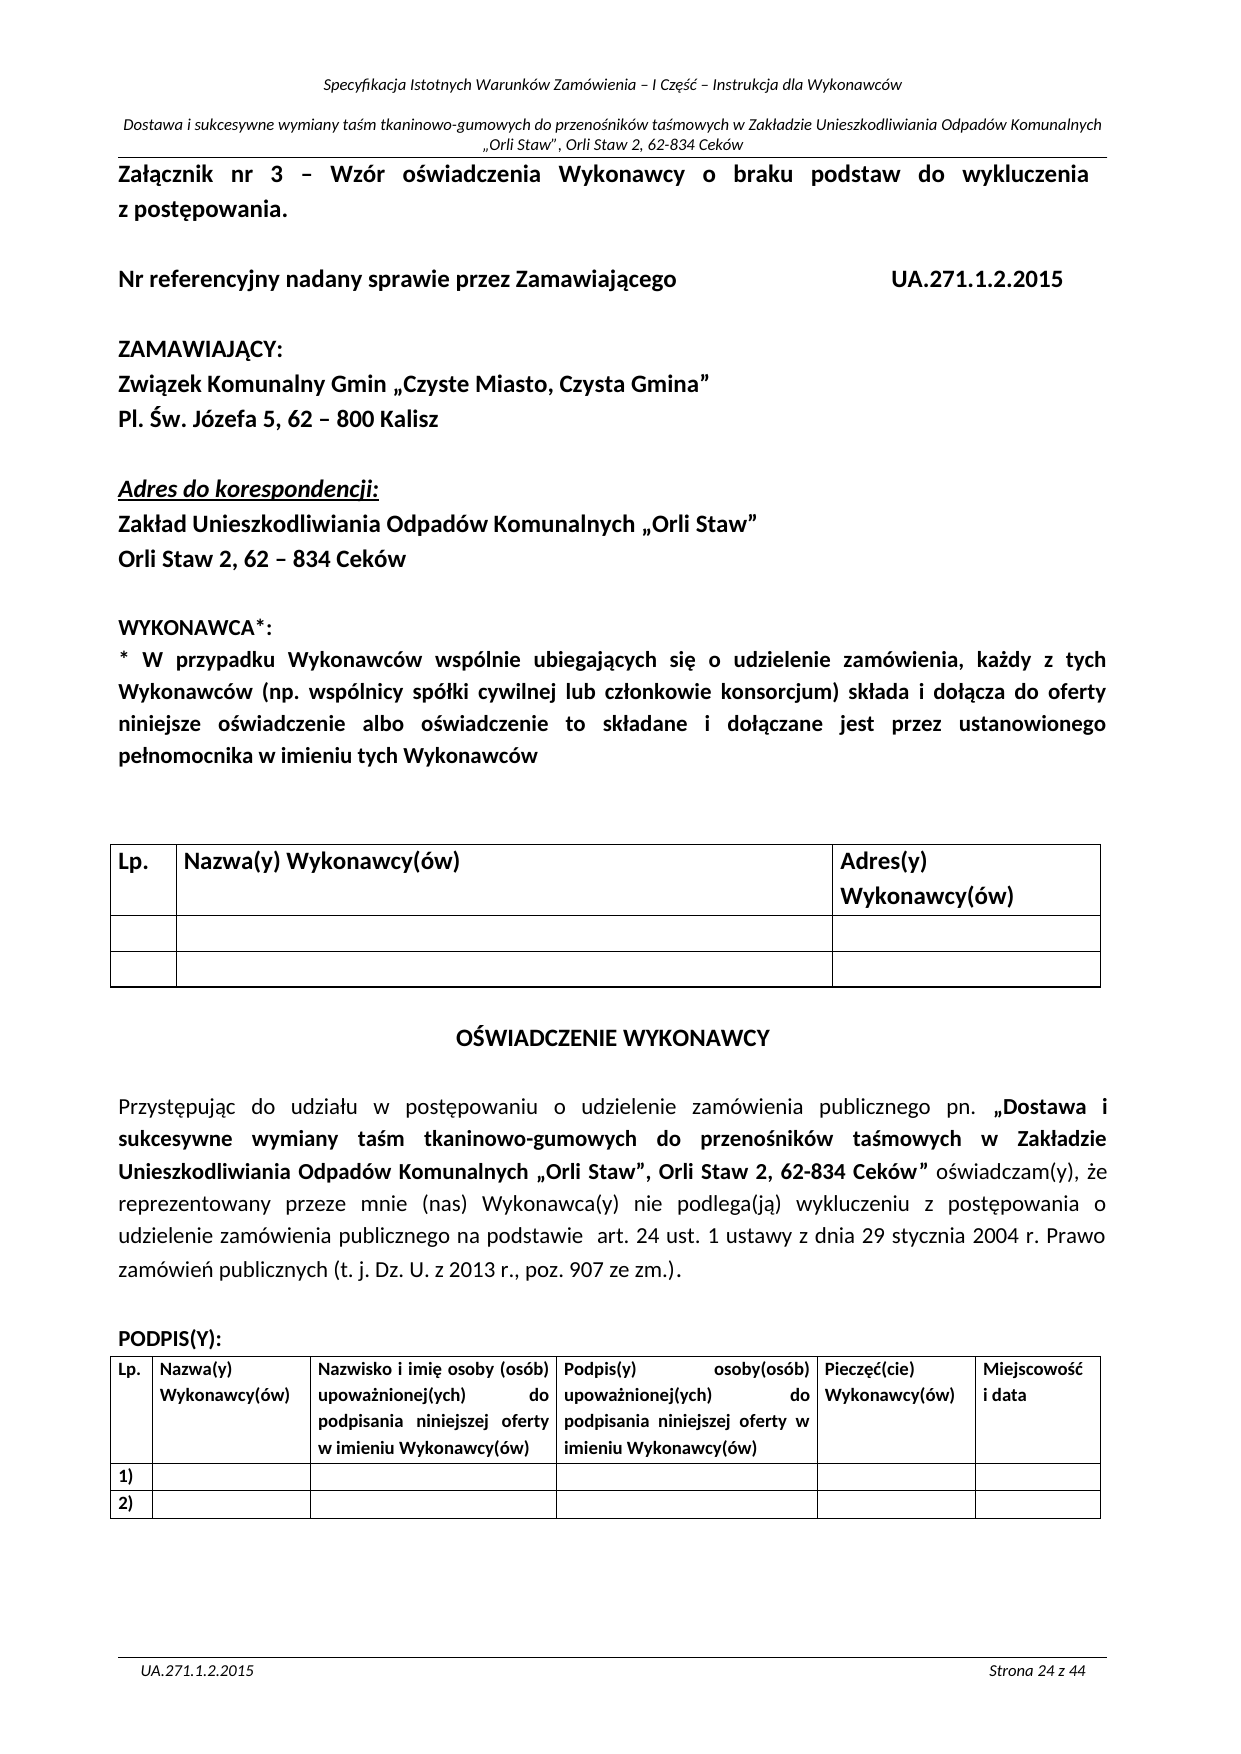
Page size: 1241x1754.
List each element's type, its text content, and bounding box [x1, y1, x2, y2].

table_cell [311, 1464, 556, 1490]
text ZAMAWIAJĄCY: [118, 333, 1107, 363]
table_header Nazwa(y) Wykonawcy(ów) [153, 1357, 310, 1463]
table_header Lp. [111, 1357, 152, 1463]
table_cell [557, 1491, 817, 1517]
table_header Nazwa(y) Wykonawcy(ów) [177, 845, 832, 915]
list * W przypadku Wykonawców wspólnie ubiegających się o udzielenie zamówienia, każdy z tych Wykonawców (np. wspólnicy spółki cywilnej lub członkowie konsorcjum) składa i dołącza do oferty niniejsze oświadczenie albo oświadczenie to składane i dołączane jest przez ustanowionego pełnomocnika w imieniu tych Wykonawców [118, 645, 1107, 770]
table_header Adres(y) Wykonawcy(ów) [833, 845, 1100, 915]
subtitle Załącznik nr 3 – Wzór oświadczenia Wykonawcy o braku podstaw do wykluczenia z postępowania. [118, 158, 1107, 224]
text OŚWIADCZENIE WYKONAWCY [118, 1022, 1107, 1053]
table_cell [111, 1464, 152, 1490]
table_cell [177, 952, 832, 986]
table_cell [111, 952, 176, 986]
table_cell [177, 916, 832, 951]
table_header Miejscowość i data [976, 1357, 1100, 1463]
list WYKONAWCA*: [118, 613, 1107, 641]
table_cell [833, 952, 1100, 986]
text Przystępując do udziału w postępowaniu o udzielenie zamówienia publicznego pn. „Dostawa i sukcesywne wymiany taśm tkaninowo-gumowych do przenośników taśmowych w Zakładzie Unieszkodliwiania Odpadów Komunalnych „Orli Staw”, Orli Staw 2, 62-834 Ceków” oświadczam(y), że reprezentowany przeze mnie (nas) Wykonawca(y) nie podlega(ją) wykluczeniu z postępowania o udzielenie zamówienia publicznego na podstawie art. 24 ust. 1 ustawy z dnia 29 stycznia 2004 r. Prawo zamówień publicznych (t. j. Dz. U. z 2013 r., poz. 907 ze zm.). [118, 1092, 1107, 1284]
text Zakład Unieszkodliwiania Odpadów Komunalnych „Orli Staw” [118, 508, 1107, 538]
table_header Lp. [111, 845, 176, 915]
table_header Podpis(y) osoby(osób) upoważnionej(ych) do podpisania niniejszej oferty w imieniu Wykonawcy(ów) [557, 1357, 817, 1463]
table_header Nr referencyjny nadany sprawie przez Zamawiającego [111, 263, 774, 298]
table_cell [111, 916, 176, 951]
table_cell [311, 1491, 556, 1517]
text Orli Staw 2, 62 – 834 Ceków [118, 543, 1107, 573]
text Związek Komunalny Gmin „Czyste Miasto, Czysta Gmina” [118, 368, 1107, 398]
table_cell [976, 1464, 1100, 1490]
table_cell [557, 1464, 817, 1490]
text Pl. Św. Józefa 5, 62 – 800 Kalisz [118, 403, 1107, 433]
table_cell [153, 1491, 310, 1517]
table_cell [976, 1491, 1100, 1517]
table_cell [818, 1491, 975, 1517]
table_header UA.271.1.2.2015 [774, 263, 1071, 298]
table_cell [111, 1491, 152, 1517]
table_cell [833, 916, 1100, 951]
table_cell [818, 1464, 975, 1490]
table_header Nazwisko i imię osoby (osób) upoważnionej(ych) do podpisania niniejszej oferty w imieniu Wykonawcy(ów) [311, 1357, 556, 1463]
text PODPIS(Y): [118, 1324, 1107, 1352]
text Adres do korespondencji: [118, 473, 1107, 503]
table_header Pieczęć(cie) Wykonawcy(ów) [818, 1357, 975, 1463]
table_cell [153, 1464, 310, 1490]
